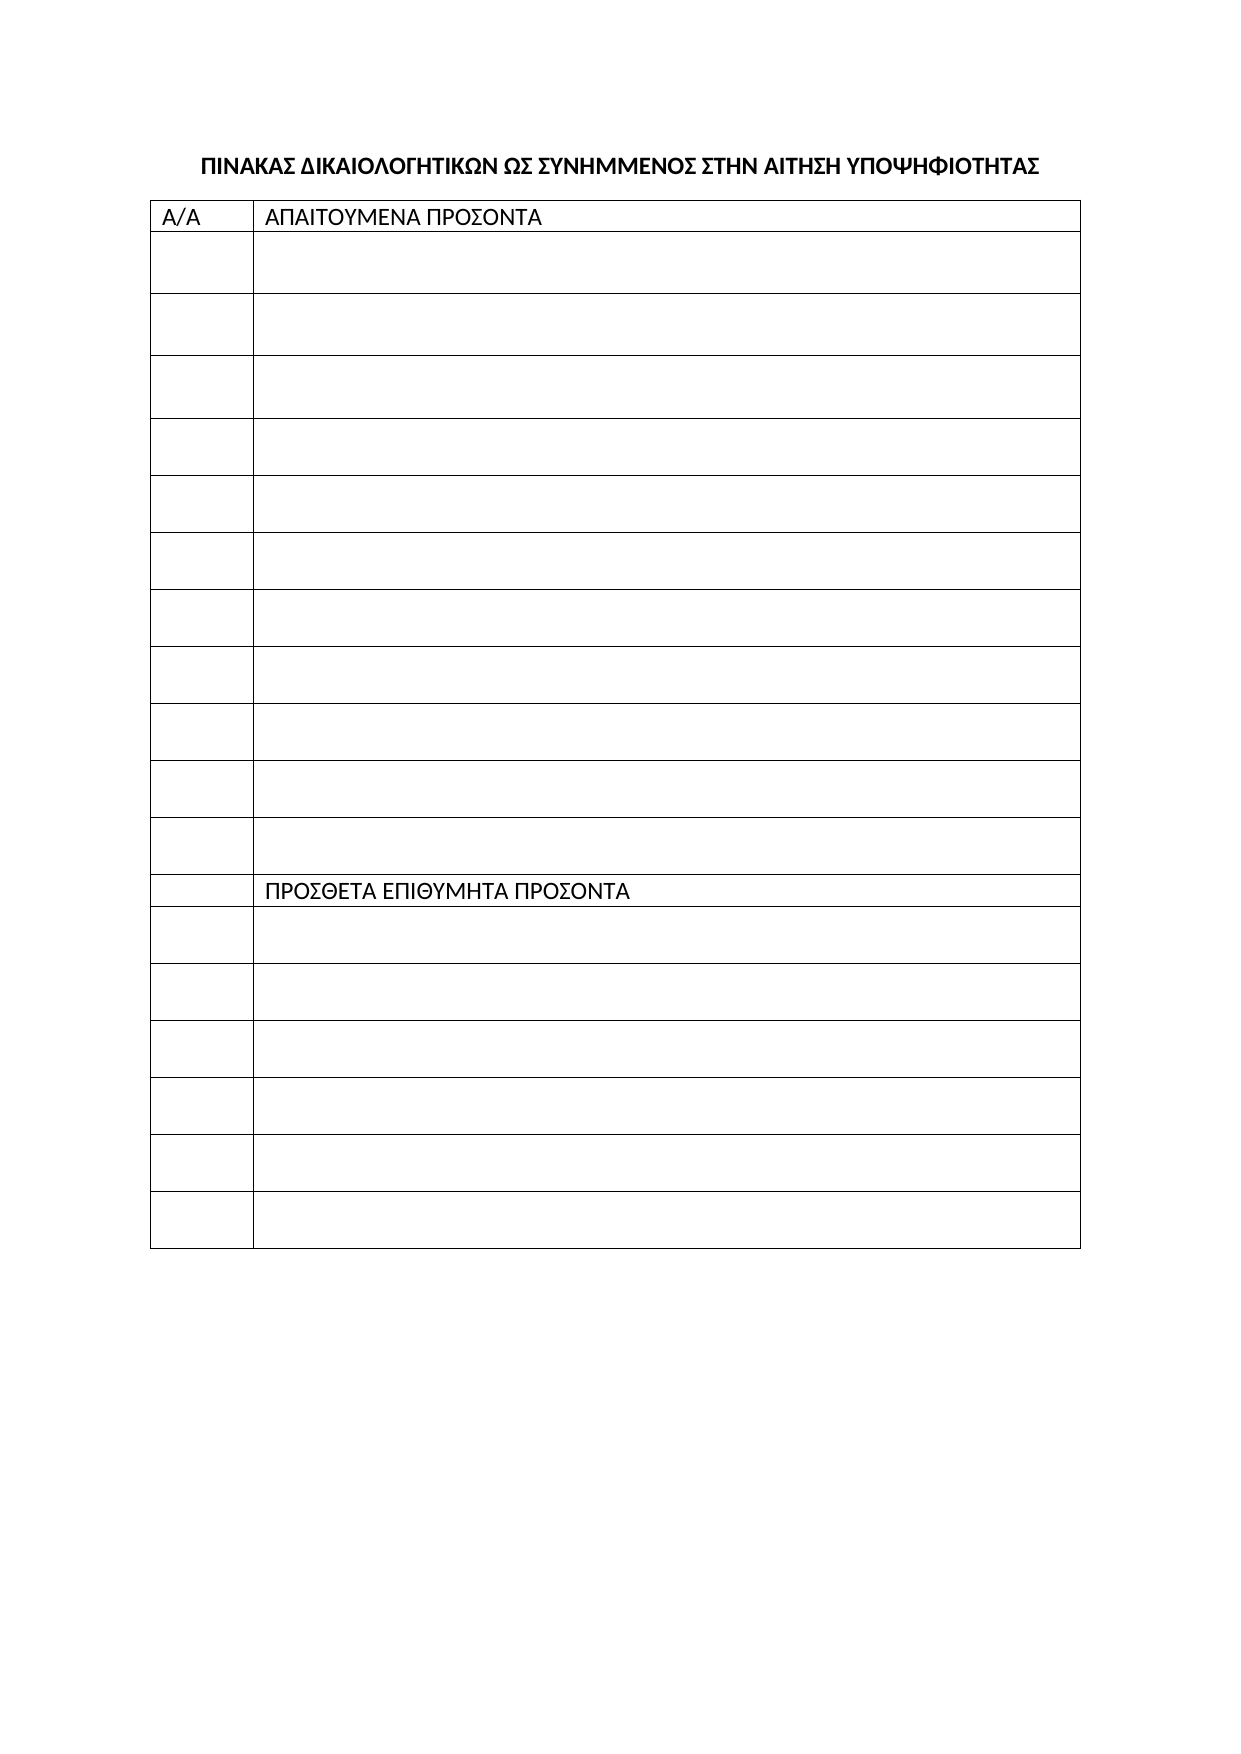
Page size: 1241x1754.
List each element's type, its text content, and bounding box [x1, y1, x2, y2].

table_cell [254, 907, 1080, 963]
table_cell [151, 704, 253, 760]
table_cell [254, 964, 1080, 1020]
table_header ΑΠΑΙΤΟΥΜΕΝΑ ΠΡΟΣΟΝΤΑ [254, 201, 1080, 231]
table_cell [151, 232, 253, 293]
table_cell [254, 356, 1080, 417]
table_cell [254, 294, 1080, 355]
table_cell ΠΡΟΣΘΕΤΑ ΕΠΙΘΥΜΗΤΑ ΠΡΟΣΟΝΤΑ [254, 875, 1080, 906]
text ΠΙΝΑΚΑΣ ΔΙΚΑΙΟΛΟΓΗΤΙΚΩΝ ΩΣ ΣΥΝΗΜΜΕΝΟΣ ΣΤΗΝ ΑΙΤΗΣΗ ΥΠΟΨΗΦΙΟΤΗΤΑΣ [150, 150, 1090, 181]
table_cell [254, 704, 1080, 760]
table_cell [151, 647, 253, 703]
table_cell [151, 1135, 253, 1191]
table_cell [151, 761, 253, 817]
table_cell [151, 533, 253, 589]
table_cell [254, 1078, 1080, 1134]
table_cell [151, 1078, 253, 1134]
table_cell [254, 1192, 1080, 1248]
table_cell [151, 1021, 253, 1077]
table_cell [254, 476, 1080, 532]
table_cell [254, 1135, 1080, 1191]
table_cell [151, 590, 253, 646]
table_cell [254, 533, 1080, 589]
table_cell [254, 590, 1080, 646]
table_cell [151, 875, 253, 906]
table_cell [254, 818, 1080, 874]
table_cell [151, 419, 253, 474]
table_header Α/Α [151, 201, 253, 231]
table_cell [151, 818, 253, 874]
table_cell [254, 419, 1080, 474]
table_cell [254, 232, 1080, 293]
table_cell [151, 356, 253, 417]
table_cell [151, 907, 253, 963]
table_cell [254, 761, 1080, 817]
table_cell [151, 964, 253, 1020]
table_cell [151, 294, 253, 355]
table_cell [151, 476, 253, 532]
table_cell [151, 1192, 253, 1248]
table_cell [254, 1021, 1080, 1077]
table_cell [254, 647, 1080, 703]
